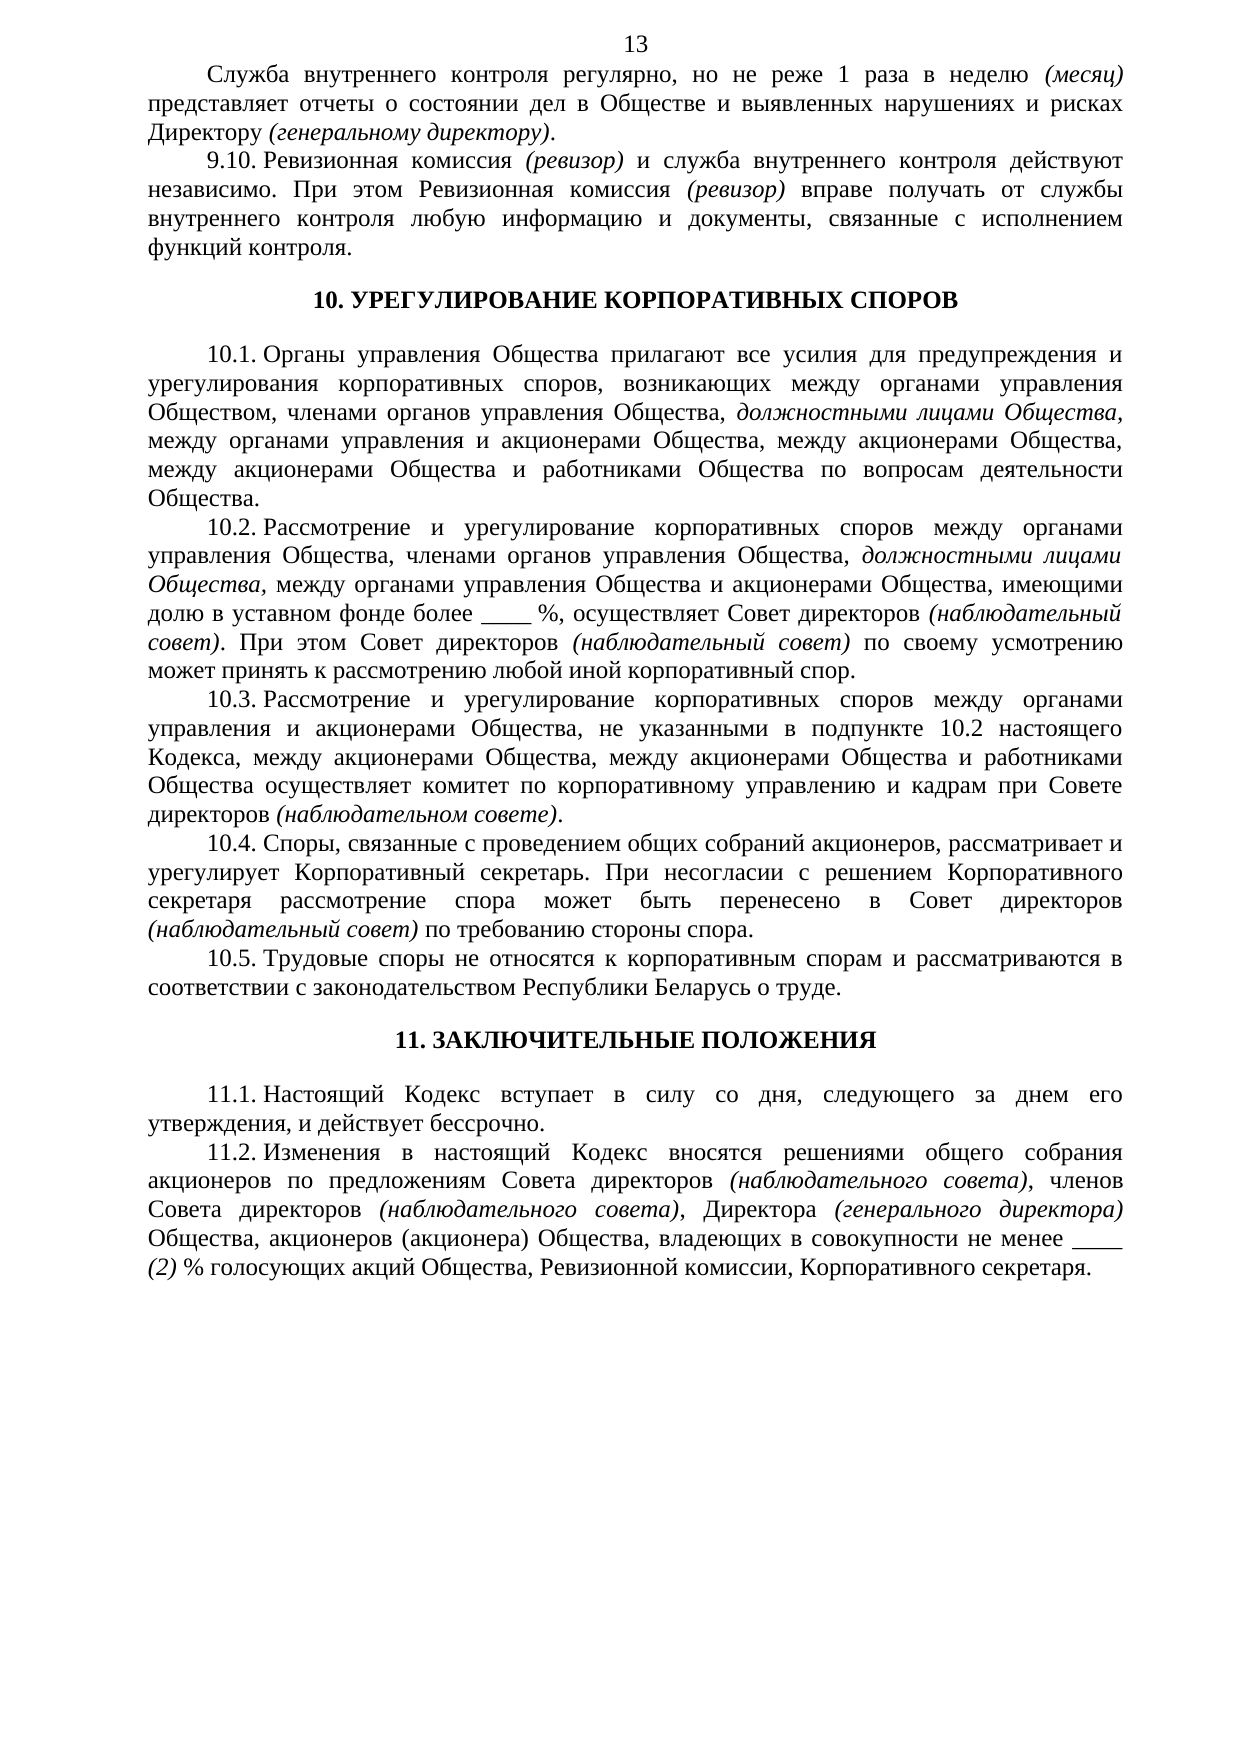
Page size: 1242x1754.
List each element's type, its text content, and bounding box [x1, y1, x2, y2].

text 9.10. Ревизионная комиссия (ревизор) и служба внутреннего контроля действуют независимо. При этом Ревизионная комиссия (ревизор) вправе получать от службы внутреннего контроля любую информацию и документы, связанные с исполнением функций контроля. [148, 145, 1123, 260]
text 10.1. Органы управления Общества прилагают все усилия для предупреждения и урегулирования корпоративных споров, возникающих между органами управления Обществом, членами органов управления Общества, должностными лицами Общества, между органами управления и акционерами Общества, между акционерами Общества, между акционерами Общества и работниками Общества по вопросам деятельности Общества. [148, 339, 1123, 512]
text 10.4. Споры, связанные с проведением общих собраний акционеров, рассматривает и урегулирует Корпоративный секретарь. При несогласии с решением Корпоративного секретаря рассмотрение спора может быть перенесено в Совет директоров (наблюдательный совет) по требованию стороны спора. [148, 828, 1123, 943]
text 10. УРЕГУЛИРОВАНИЕ КОРПОРАТИВНЫХ СПОРОВ [148, 285, 1123, 314]
text 10.5. Трудовые споры не относятся к корпоративным спорам и рассматриваются в соответствии с законодательством Республики Беларусь о труде. [148, 943, 1123, 1000]
text 10.2. Рассмотрение и урегулирование корпоративных споров между органами управления Общества, членами органов управления Общества, должностными лицами Общества, между органами управления Общества и акционерами Общества, имеющими долю в уставном фонде более ____ %, осуществляет Совет директоров (наблюдательный совет). При этом Совет директоров (наблюдательный совет) по своему усмотрению может принять к рассмотрению любой иной корпоративный спор. [148, 512, 1123, 684]
text 11.1. Настоящий Кодекс вступает в силу со дня, следующего за днем его утверждения, и действует бессрочно. [148, 1079, 1123, 1137]
text 10.3. Рассмотрение и урегулирование корпоративных споров между органами управления и акционерами Общества, не указанными в подпункте 10.2 настоящего Кодекса, между акционерами Общества, между акционерами Общества и работниками Общества осуществляет комитет по корпоративному управлению и кадрам при Совете директоров (наблюдательном совете). [148, 684, 1123, 828]
text 11.2. Изменения в настоящий Кодекс вносятся решениями общего собрания акционеров по предложениям Совета директоров (наблюдательного совета), членов Совета директоров (наблюдательного совета), Директора (генерального директора) Общества, акционеров (акционера) Общества, владеющих в совокупности не менее ____ (2) % голосующих акций Общества, Ревизионной комиссии, Корпоративного секретаря. [148, 1137, 1123, 1280]
text 11. ЗАКЛЮЧИТЕЛЬНЫЕ ПОЛОЖЕНИЯ [148, 1025, 1123, 1054]
text Служба внутреннего контроля регулярно, но не реже 1 раза в неделю (месяц) представляет отчеты о состоянии дел в Обществе и выявленных нарушениях и рисках Директору (генеральному директору). [148, 59, 1123, 145]
